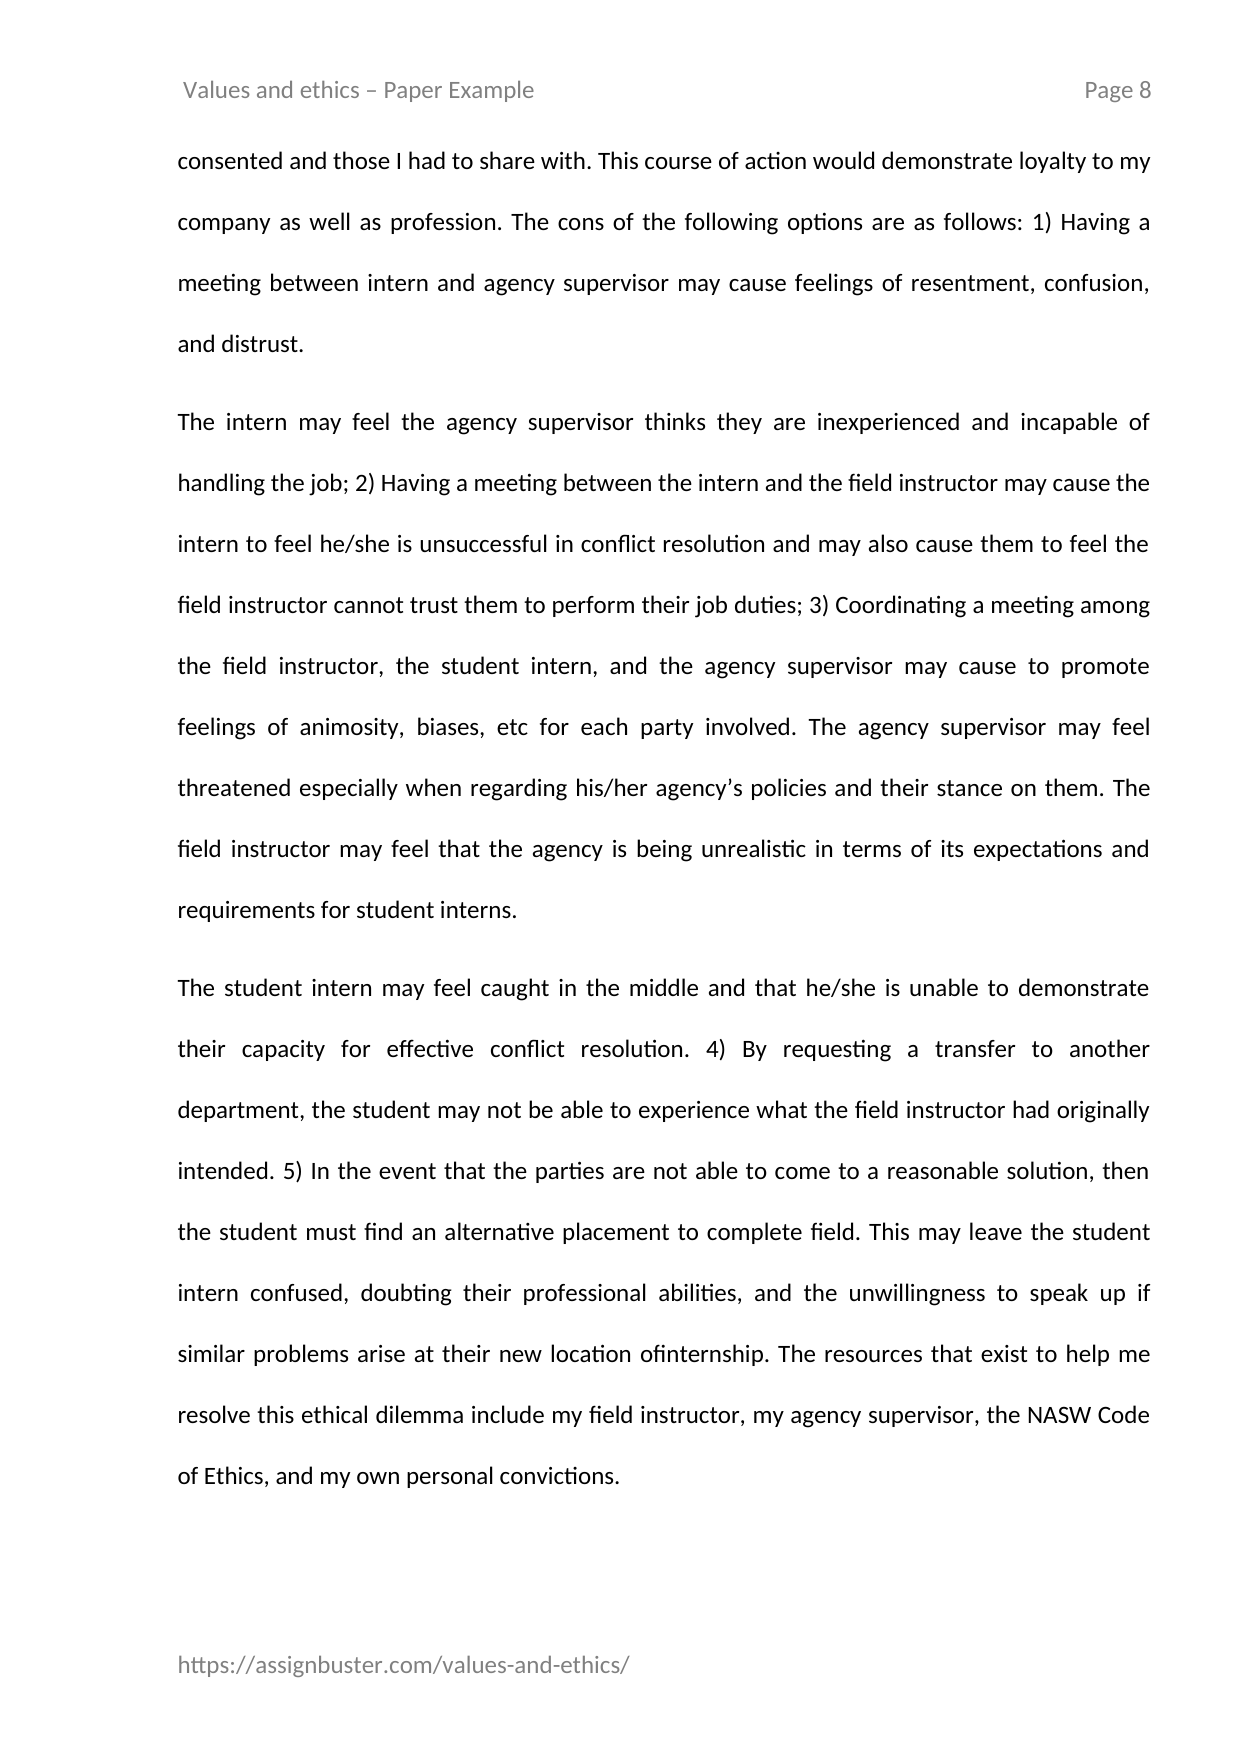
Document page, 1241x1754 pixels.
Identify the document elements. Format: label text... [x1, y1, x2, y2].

text The student intern may feel caught in the middle and that he/she is unable to demonstrate their capacity for effective conflict resolution. 4) By requesting a transfer to another department, the student may not be able to experience what the field instructor had originally intended. 5) In the event that the parties are not able to come to a reasonable solution, then the student must find an alternative placement to complete field. This may leave the student intern confused, doubting their professional abilities, and the unwillingness to speak up if similar problems arise at their new location ofinternship. The resources that exist to help me resolve this ethical dilemma include my field instructor, my agency supervisor, the NASW Code of Ethics, and my own personal convictions. [177, 972, 1152, 1491]
text The intern may feel the agency supervisor thinks they are inexperienced and incapable of handling the job; 2) Having a meeting between the intern and the field instructor may cause the intern to feel he/she is unsuccessful in conflict resolution and may also cause them to feel the field instructor cannot trust them to perform their job duties; 3) Coordinating a meeting among the field instructor, the student intern, and the agency supervisor may cause to promote feelings of animosity, biases, etc for each party involved. The agency supervisor may feel threatened especially when regarding his/her agency’s policies and their stance on them. The field instructor may feel that the agency is being unrealistic in terms of its expectations and requirements for student interns. [177, 406, 1152, 925]
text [177, 145, 1152, 359]
